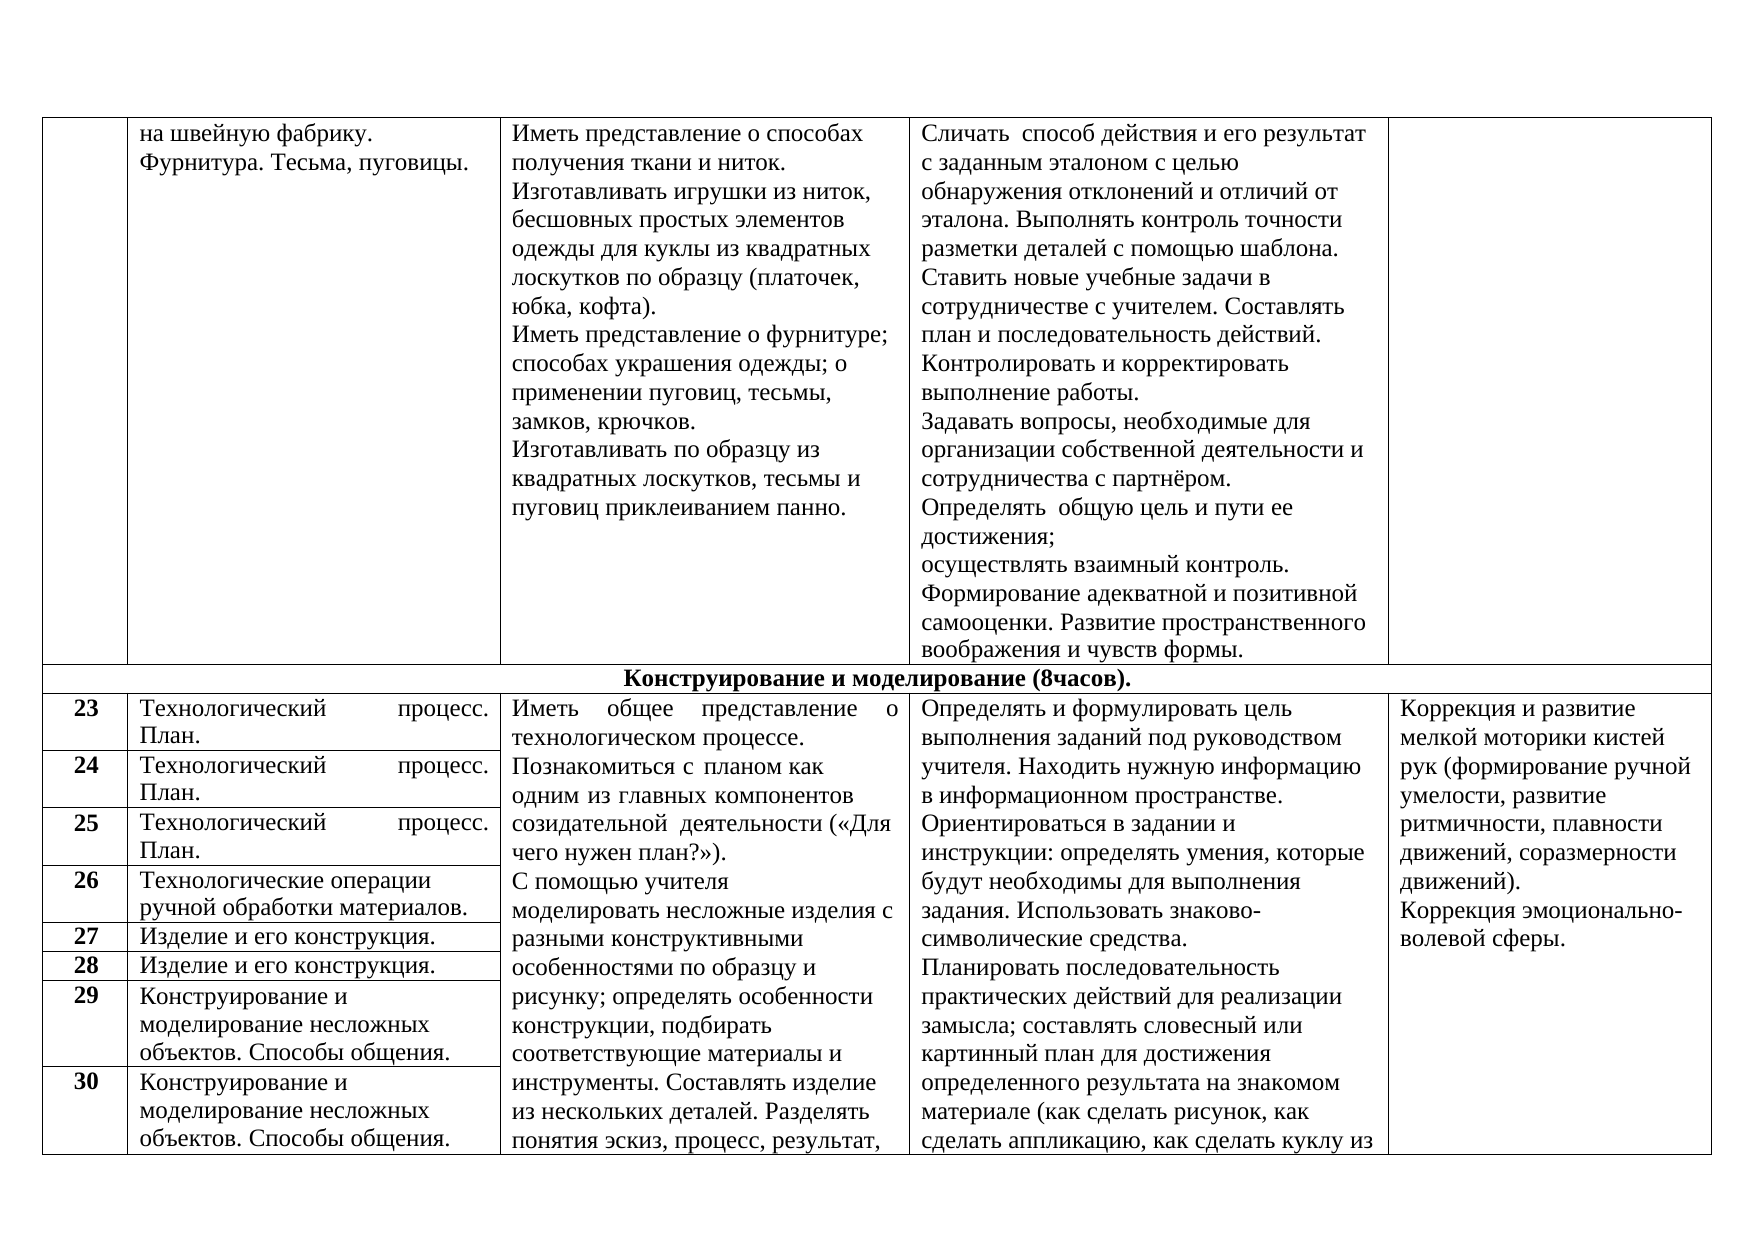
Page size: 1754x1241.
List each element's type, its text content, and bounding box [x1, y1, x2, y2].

table_cell 27 [43, 923, 127, 951]
table_cell Изделие и его конструкция. [128, 923, 500, 951]
table_cell 24 [43, 751, 127, 807]
table_cell Конструирование и моделирование несложных объектов. Способы общения. [128, 1067, 500, 1153]
table_header [1389, 118, 1711, 663]
table_cell Технологический процесс. План. [128, 808, 500, 864]
table_cell Технологические операции ручной обработки материалов. [128, 866, 500, 922]
table_cell Технологический процесс. План. [128, 694, 500, 750]
table_cell Конструирование и моделирование несложных объектов. Способы общения. [128, 981, 500, 1066]
table_cell Конструирование и моделирование (8часов). [43, 665, 1711, 692]
table_header [43, 118, 127, 663]
table_cell Иметь общее представление о технологическом процессе. Познакомиться с планом как одним из главных компонентов созидательной деятельности («Для чего нужен план?»). С помощью учителя моделировать несложные изделия с разными конструктивными особенностями по образцу и рисунку; определять особенности конструкции, подбирать соответствующие материалы и инструменты. Составлять изделие из нескольких деталей. Разделять понятия эскиз, процесс, результат, [501, 694, 909, 1153]
table_header на швейную фабрику. Фурнитура. Тесьма, пуговицы. [128, 118, 500, 663]
table_cell Коррекция и развитие мелкой моторики кистей рук (формирование ручной умелости, развитие ритмичности, плавности движений, соразмерности движений). Коррекция эмоционально- волевой сферы. [1389, 694, 1711, 1153]
table_header Сличать способ действия и его результат с заданным эталоном с целью обнаружения отклонений и отличий от эталона. Выполнять контроль точности разметки деталей с помощью шаблона. Ставить новые учебные задачи в сотрудничестве с учителем. Составлять план и последовательность действий. Контролировать и корректировать выполнение работы. Задавать вопросы, необходимые для организации собственной деятельности и сотрудничества с партнёром. Определять общую цель и пути ее достижения; осуществлять взаимный контроль. Формирование адекватной и позитивной самооценки. Развитие пространственного воображения и чувств формы. [910, 118, 1388, 663]
table_cell 23 [43, 694, 127, 750]
table_cell Изделие и его конструкция. [128, 952, 500, 980]
table_cell 25 [43, 808, 127, 864]
table_cell Определять и формулировать цель выполнения заданий под руководством учителя. Находить нужную информацию в информационном пространстве. Ориентироваться в задании и инструкции: определять умения, которые будут необходимы для выполнения задания. Использовать знаково- символические средства. Планировать последовательность практических действий для реализации замысла; составлять словесный или картинный план для достижения определенного результата на знакомом материале (как сделать рисунок, как сделать аппликацию, как сделать куклу из [910, 694, 1388, 1153]
table_cell Технологический процесс. План. [128, 751, 500, 807]
table_cell 26 [43, 866, 127, 922]
table_cell 28 [43, 952, 127, 980]
table_cell 29 [43, 981, 127, 1066]
table_cell 30 [43, 1067, 127, 1153]
table_header Иметь представление о способах получения ткани и ниток. Изготавливать игрушки из ниток, бесшовных простых элементов одежды для куклы из квадратных лоскутков по образцу (платочек, юбка, кофта). Иметь представление о фурнитуре; способах украшения одежды; о применении пуговиц, тесьмы, замков, крючков. Изготавливать по образцу из квадратных лоскутков, тесьмы и пуговиц приклеиванием панно. [501, 118, 909, 663]
